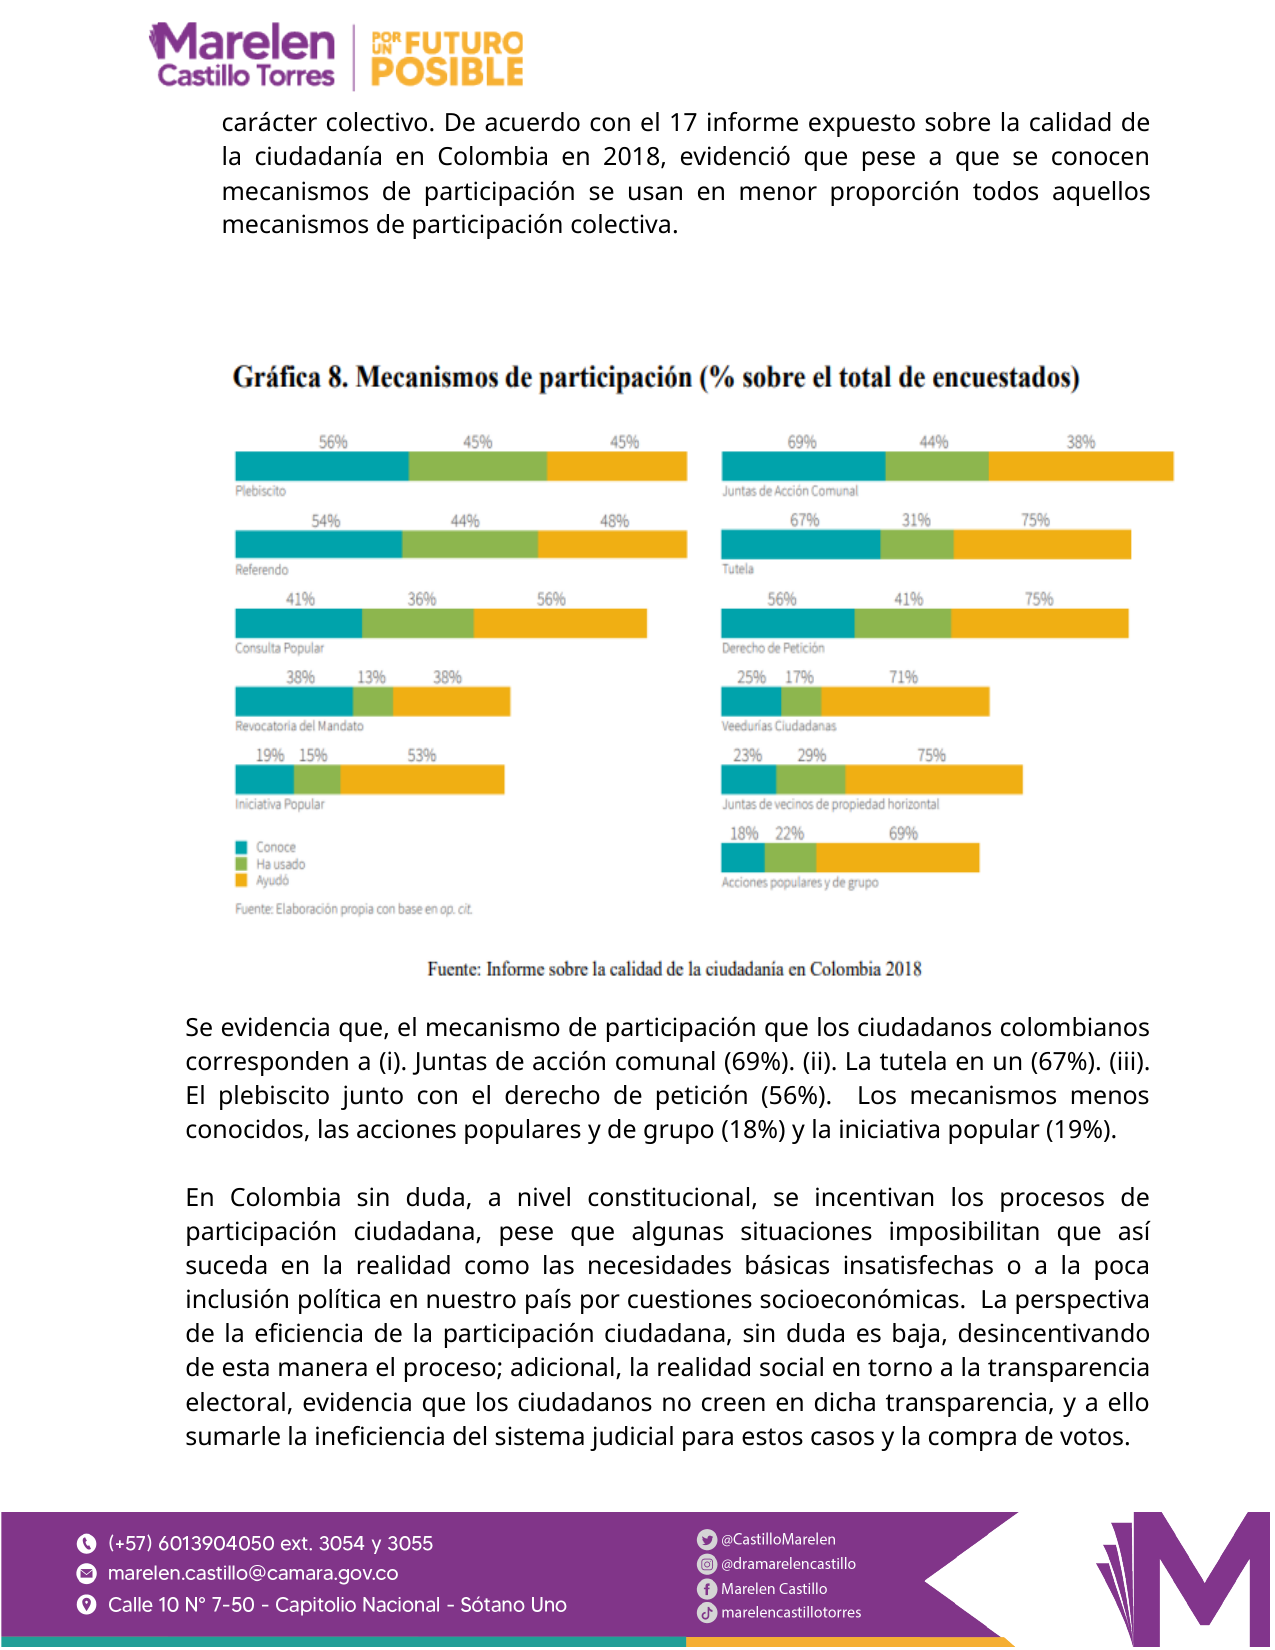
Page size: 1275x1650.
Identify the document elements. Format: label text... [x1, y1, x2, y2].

picture [185, 445, 1201, 1105]
picture [0, 1512, 1268, 1647]
picture [147, 22, 523, 90]
text Se evidencia que, el mecanismo de participación que los ciudadanos colombianos corresponden a (i). Juntas de acción comunal (69%). (ii). La tutela en un (67%). (iii). El plebiscito junto con el derecho de petición (56%). Los mecanismos menos conocidos, las acciones populares y de grupo (18%) y la iniciativa popular (19%). [185, 1112, 1152, 1248]
